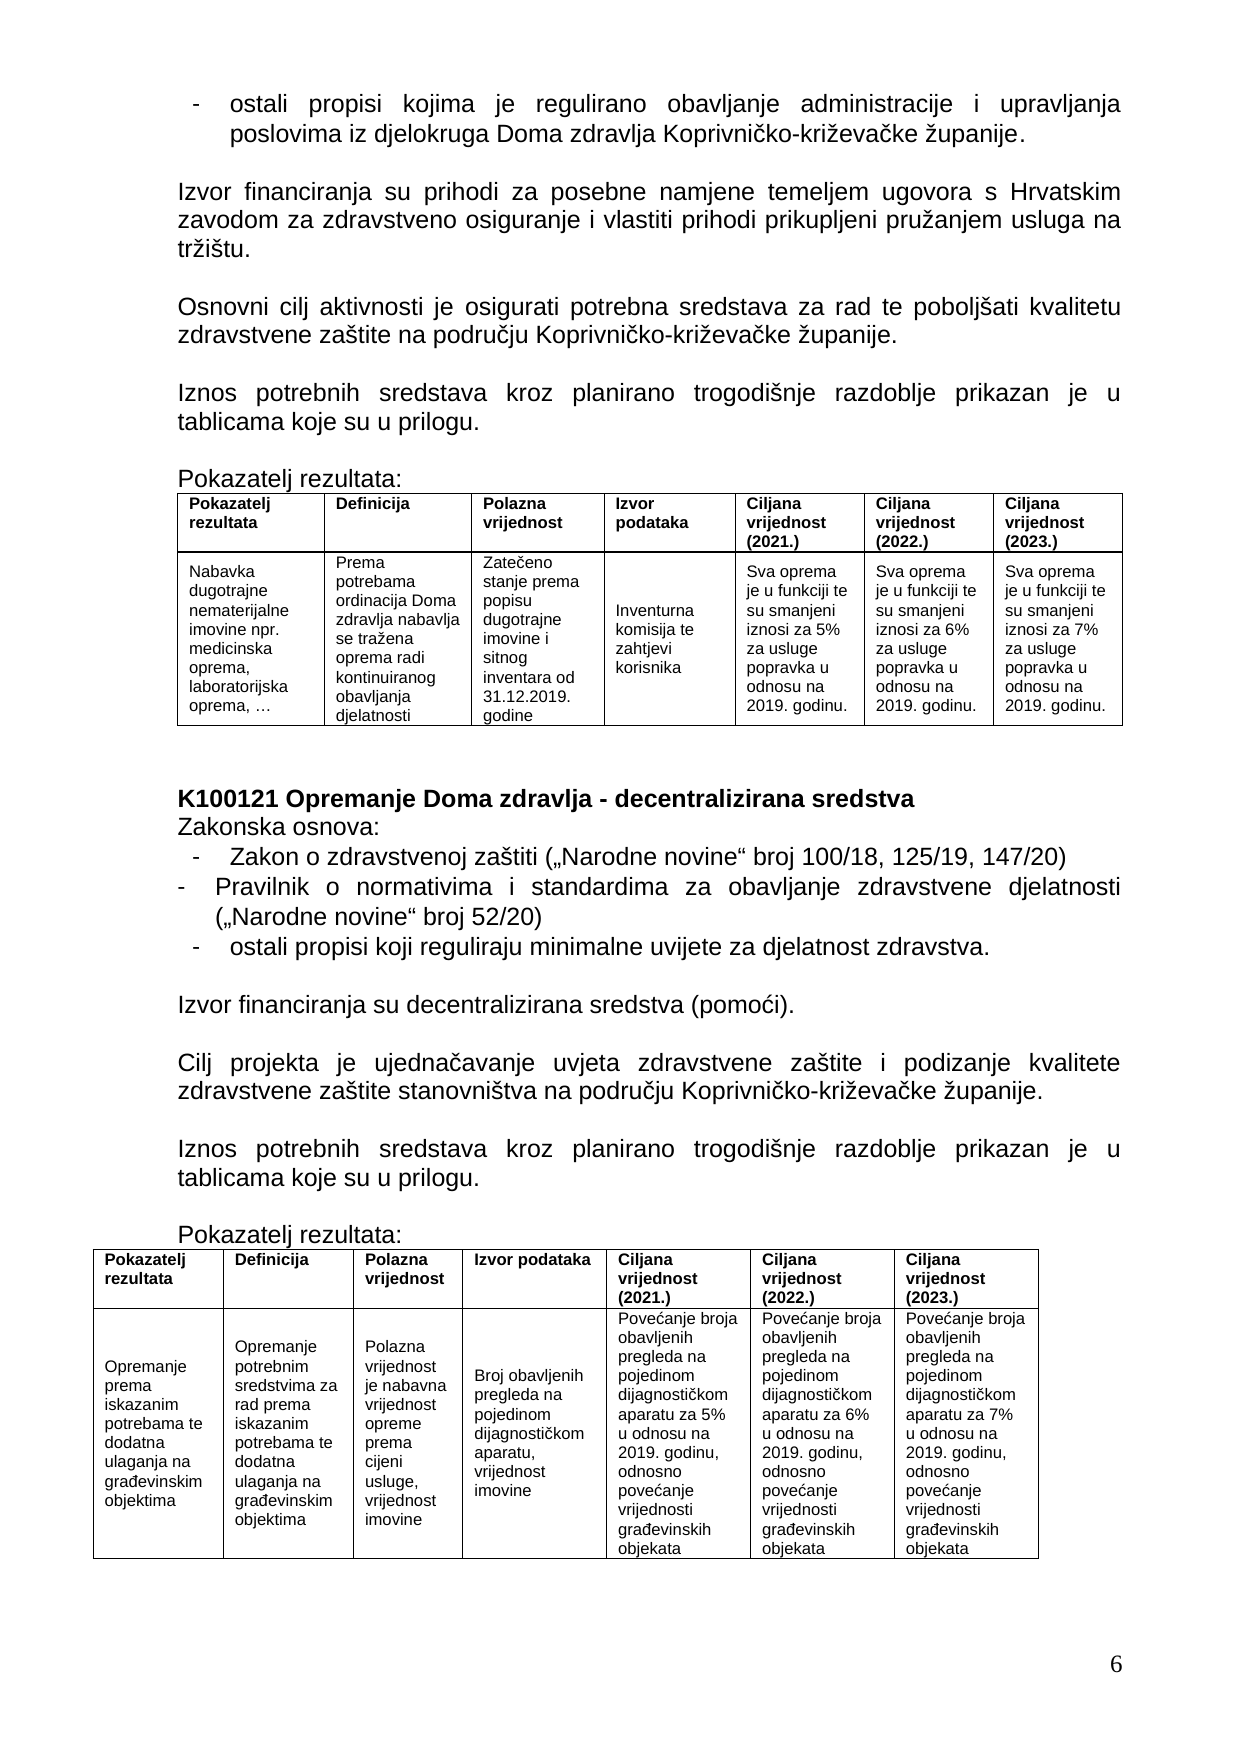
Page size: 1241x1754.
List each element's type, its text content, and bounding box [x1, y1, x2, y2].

table_header Definicija [224, 1250, 353, 1307]
list Pravilnik o normativima i standardima za obavljanje zdravstvene djelatnosti („Narodne novine“ broj 52/20) [177, 872, 1122, 931]
table_cell Broj obavljenih pregleda na pojedinom dijagnostičkom aparatu, vrijednost imovine [463, 1309, 606, 1558]
list ostali propisi koji reguliraju minimalne uvijete za djelatnost zdravstva. [192, 931, 1122, 961]
text Iznos potrebnih sredstava kroz planirano trogodišnje razdoblje prikazan je u tablicama koje su u prilogu. [177, 1134, 1122, 1191]
list Zakon o zdravstvenoj zaštiti („Narodne novine“ broj 100/18, 125/19, 147/20) [192, 841, 1122, 872]
text Osnovni cilj aktivnosti je osigurati potrebna sredstava za rad te poboljšati kvalitetu zdravstvene zaštite na području Koprivničko-križevačke županije. [177, 292, 1122, 349]
table_cell Povećanje broja obavljenih pregleda na pojedinom dijagnostičkom aparatu za 7% u odnosu na 2019. godinu, odnosno povećanje vrijednosti građevinskih objekata [895, 1309, 1038, 1558]
table_cell Povećanje broja obavljenih pregleda na pojedinom dijagnostičkom aparatu za 6% u odnosu na 2019. godinu, odnosno povećanje vrijednosti građevinskih objekata [751, 1309, 894, 1558]
table_cell Sva oprema je u funkciji te su smanjeni iznosi za 5% za usluge popravka u odnosu na 2019. godinu. [736, 553, 864, 725]
table_header Pokazatelj rezultata [94, 1250, 223, 1307]
table_cell Nabavka dugotrajne nematerijalne imovine npr. medicinska oprema, laboratorijska oprema, … [178, 553, 324, 725]
text Pokazatelj rezultata: [177, 464, 1122, 493]
table_cell Opremanje prema iskazanim potrebama te dodatna ulaganja na građevinskim objektima [94, 1309, 223, 1558]
table_header Polazna vrijednost [472, 494, 604, 551]
table_header Ciljana vrijednost (2021.) [736, 494, 864, 551]
table_cell Polazna vrijednost je nabavna vrijednost opreme prema cijeni usluge, vrijednost imovine [354, 1309, 462, 1558]
table_cell Prema potrebama ordinacija Doma zdravlja nabavlja se tražena oprema radi kontinuiranog obavljanja djelatnosti [325, 553, 471, 725]
text Zakonska osnova: [177, 812, 1122, 841]
text Izvor financiranja su decentralizirana sredstva (pomoći). [177, 990, 1122, 1019]
table_header Polazna vrijednost [354, 1250, 462, 1307]
table_cell Sva oprema je u funkciji te su smanjeni iznosi za 7% za usluge popravka u odnosu na 2019. godinu. [994, 553, 1122, 725]
table_cell Inventurna komisija te zahtjevi korisnika [605, 553, 735, 725]
table_header Definicija [325, 494, 471, 551]
table_header Ciljana vrijednost (2022.) [751, 1250, 894, 1307]
table_cell Opremanje potrebnim sredstvima za rad prema iskazanim potrebama te dodatna ulaganja na građevinskim objektima [224, 1309, 353, 1558]
table_cell Sva oprema je u funkciji te su smanjeni iznosi za 6% za usluge popravka u odnosu na 2019. godinu. [865, 553, 993, 725]
text Izvor financiranja su prihodi za posebne namjene temeljem ugovora s Hrvatskim zavodom za zdravstveno osiguranje i vlastiti prihodi prikupljeni pružanjem usluga na tržištu. [177, 177, 1122, 263]
text K100121 Opremanje Doma zdravlja - decentralizirana sredstva [177, 783, 1122, 812]
table_header Ciljana vrijednost (2023.) [994, 494, 1122, 551]
table_cell Zatečeno stanje prema popisu dugotrajne imovine i sitnog inventara od 31.12.2019. godine [472, 553, 604, 725]
table_header Pokazatelj rezultata [178, 494, 324, 551]
table_header Izvor podataka [463, 1250, 606, 1307]
list ostali propisi kojima je regulirano obavljanje administracije i upravljanja poslovima iz djelokruga Doma zdravlja Koprivničko-križevačke županije. [192, 89, 1122, 148]
text Pokazatelj rezultata: [177, 1220, 1122, 1249]
text Iznos potrebnih sredstava kroz planirano trogodišnje razdoblje prikazan je u tablicama koje su u prilogu. [177, 378, 1122, 435]
table_cell Povećanje broja obavljenih pregleda na pojedinom dijagnostičkom aparatu za 5% u odnosu na 2019. godinu, odnosno povećanje vrijednosti građevinskih objekata [607, 1309, 750, 1558]
text Cilj projekta je ujednačavanje uvjeta zdravstvene zaštite i podizanje kvalitete zdravstvene zaštite stanovništva na području Koprivničko-križevačke županije. [177, 1048, 1122, 1105]
table_header Ciljana vrijednost (2022.) [865, 494, 993, 551]
table_header Ciljana vrijednost (2021.) [607, 1250, 750, 1307]
table_header Izvor podataka [605, 494, 735, 551]
table_header Ciljana vrijednost (2023.) [895, 1250, 1038, 1307]
